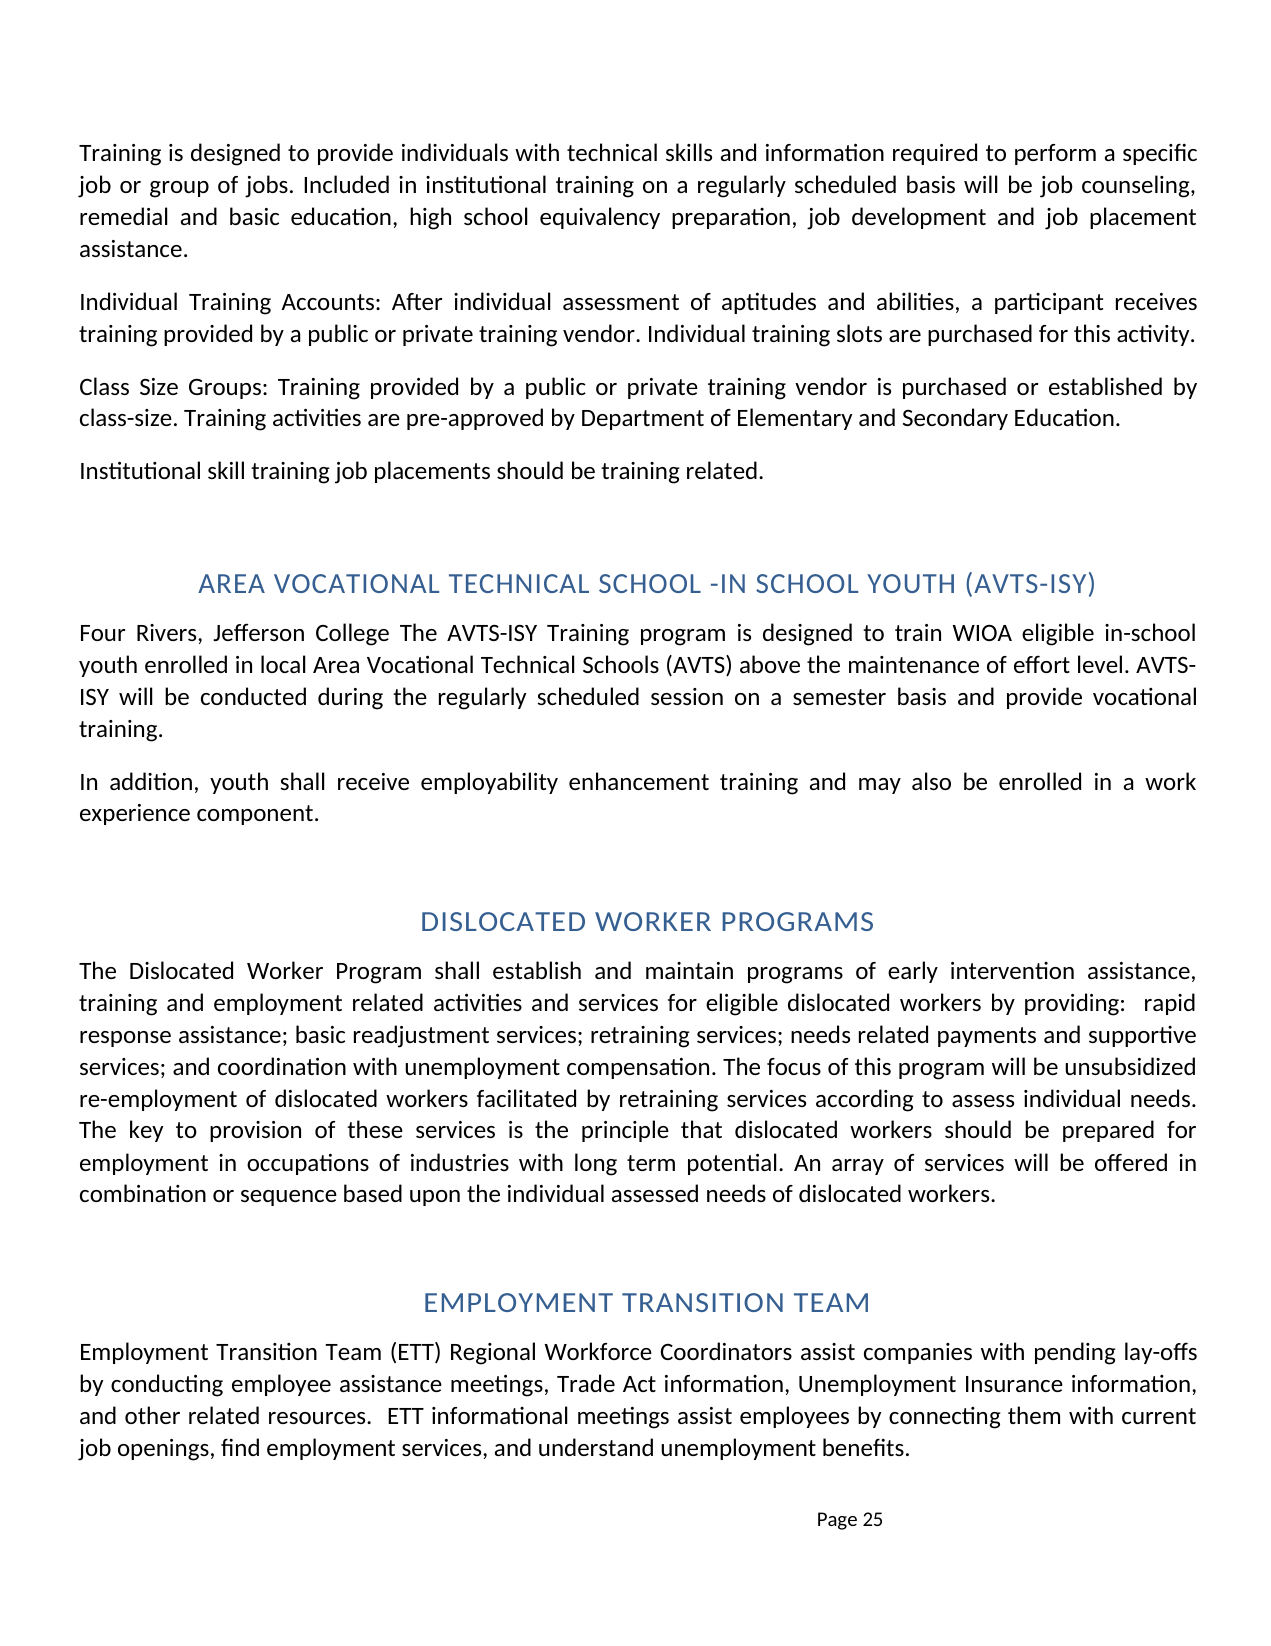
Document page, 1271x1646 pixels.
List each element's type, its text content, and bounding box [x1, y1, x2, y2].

subtitle Area Vocational Technical School -In School Youth (AVTS-ISY) [81, 566, 1214, 601]
text In addition, youth shall receive employability enhancement training and may also be enrolled in a work experience component. [79, 766, 1199, 828]
text Employment Transition Team (ETT) Regional Workforce Coordinators assist companies with pending lay-offs by conducting employee assistance meetings, Trade Act information, Unemployment Insurance information, and other related resources. ETT informational meetings assist employees by connecting them with current job openings, find employment services, and understand unemployment benefits. [79, 1336, 1199, 1462]
text Institutional skill training job placements should be training related. [79, 455, 1199, 486]
text Class Size Groups: Training provided by a public or private training vendor is purchased or established by class-size. Training activities are pre-approved by Department of Elementary and Secondary Education. [79, 371, 1199, 433]
text The Dislocated Worker Program shall establish and maintain programs of early intervention assistance, training and employment related activities and services for eligible dislocated workers by providing: rapid response assistance; basic readjustment services; retraining services; needs related payments and supportive services; and coordination with unemployment compensation. The focus of this program will be unsubsidized re-employment of dislocated workers facilitated by retraining services according to assess individual needs. The key to provision of these services is the principle that dislocated workers should be prepared for employment in occupations of industries with long term potential. An array of services will be offered in combination or sequence based upon the individual assessed needs of dislocated workers. [79, 955, 1199, 1209]
text Training is designed to provide individuals with technical skills and information required to perform a specific job or group of jobs. Included in institutional training on a regularly scheduled basis will be job counseling, remedial and basic education, high school equivalency preparation, job development and job placement assistance. [79, 137, 1199, 263]
subtitle Dislocated Worker Programs [81, 903, 1214, 939]
subtitle EMPLOYMENT TRANSITION TEAM [80, 1284, 1214, 1320]
text Individual Training Accounts: After individual assessment of aptitudes and abilities, a participant receives training provided by a public or private training vendor. Individual training slots are purchased for this activity. [79, 286, 1199, 348]
text Four Rivers, Jefferson College The AVTS-ISY Training program is designed to train WIOA eligible in-school youth enrolled in local Area Vocational Technical Schools (AVTS) above the maintenance of effort level. AVTS-ISY will be conducted during the regularly scheduled session on a semester basis and provide vocational training. [79, 617, 1199, 743]
